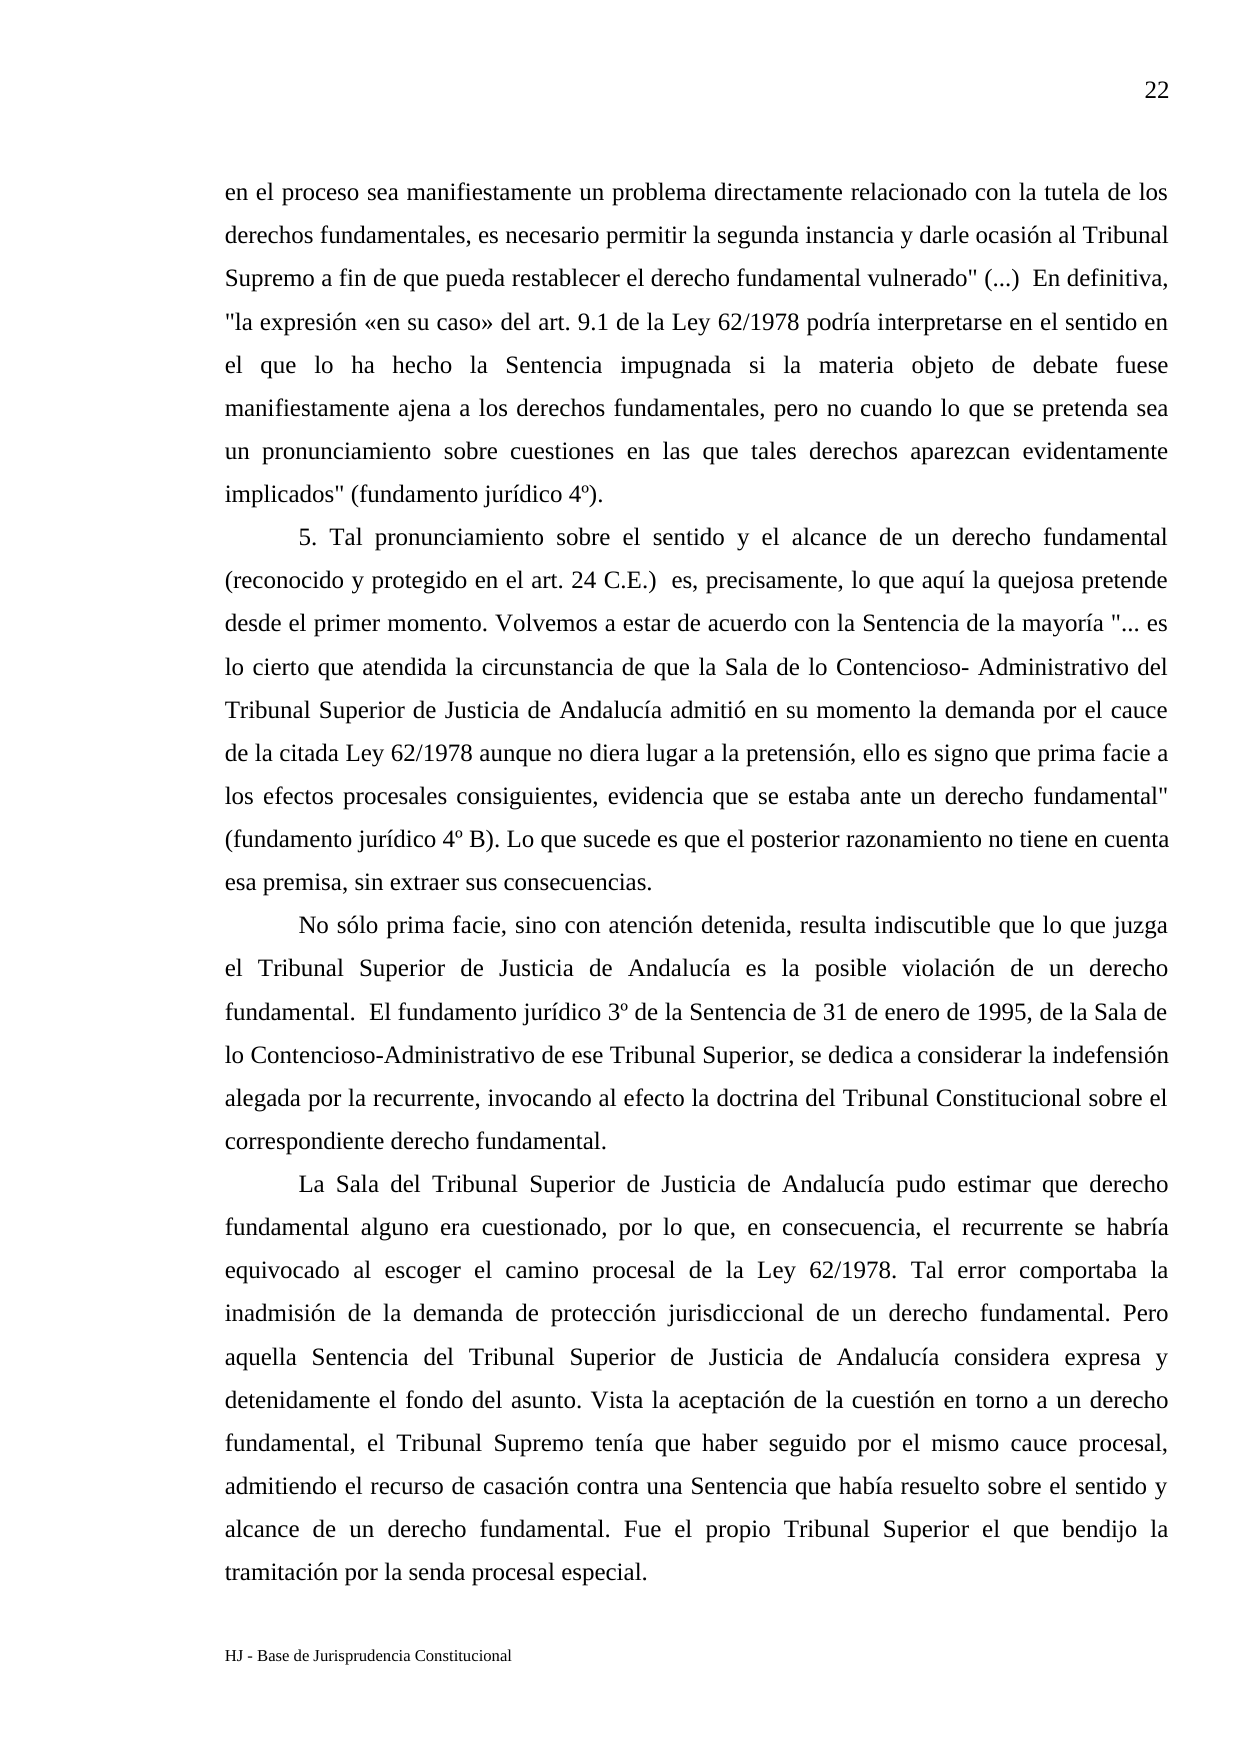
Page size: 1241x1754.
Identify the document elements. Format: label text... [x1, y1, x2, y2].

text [224, 177, 1169, 508]
text La Sala del Tribunal Superior de Justicia de Andalucía pudo estimar que derecho fundamental alguno era cuestionado, por lo que, en consecuencia, el recurrente se habría equivocado al escoger el camino procesal de la Ley 62/1978. Tal error comportaba la inadmisión de la demanda de protección jurisdiccional de un derecho fundamental. Pero aquella Sentencia del Tribunal Superior de Justicia de Andalucía considera expresa y detenidamente el fondo del asunto. Vista la aceptación de la cuestión en torno a un derecho fundamental, el Tribunal Supremo tenía que haber seguido por el mismo cauce procesal, admitiendo el recurso de casación contra una Sentencia que había resuelto sobre el sentido y alcance de un derecho fundamental. Fue el propio Tribunal Superior el que bendijo la tramitación por la senda procesal especial. [224, 1169, 1169, 1586]
text 5. Tal pronunciamiento sobre el sentido y el alcance de un derecho fundamental (reconocido y protegido en el art. 24 C.E.) es, precisamente, lo que aquí la quejosa pretende desde el primer momento. Volvemos a estar de acuerdo con la Sentencia de la mayoría "... es lo cierto que atendida la circunstancia de que la Sala de lo Contencioso- Administrativo del Tribunal Superior de Justicia de Andalucía admitió en su momento la demanda por el cauce de la citada Ley 62/1978 aunque no diera lugar a la pretensión, ello es signo que prima facie a los efectos procesales consiguientes, evidencia que se estaba ante un derecho fundamental" (fundamento jurídico 4º B). Lo que sucede es que el posterior razonamiento no tiene en cuenta esa premisa, sin extraer sus consecuencias. [224, 522, 1169, 896]
text No sólo prima facie, sino con atención detenida, resulta indiscutible que lo que juzga el Tribunal Superior de Justicia de Andalucía es la posible violación de un derecho fundamental. El fundamento jurídico 3º de la Sentencia de 31 de enero de 1995, de la Sala de lo Contencioso-Administrativo de ese Tribunal Superior, se dedica a considerar la indefensión alegada por la recurrente, invocando al efecto la doctrina del Tribunal Constitucional sobre el correspondiente derecho fundamental. [224, 910, 1169, 1155]
